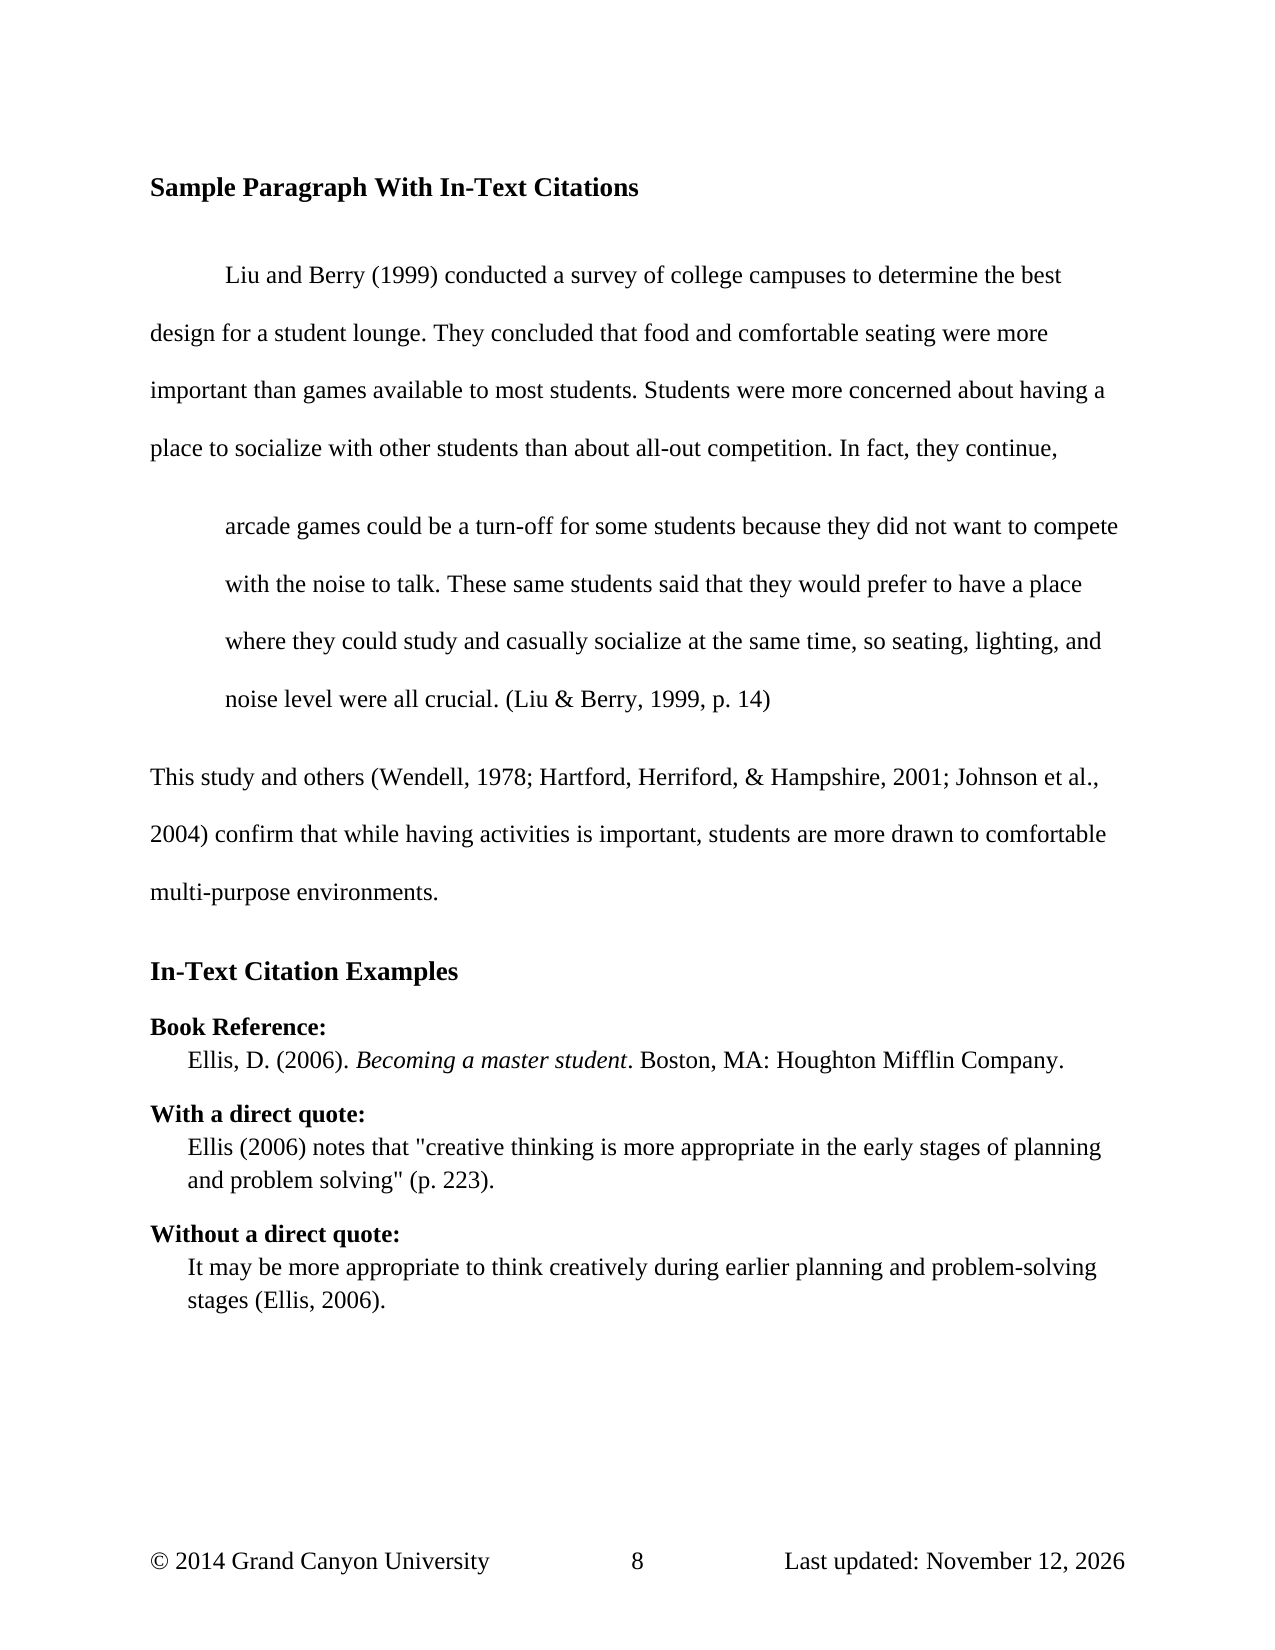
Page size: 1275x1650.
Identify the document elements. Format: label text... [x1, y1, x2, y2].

subtitle With a direct quote: [150, 1099, 1125, 1128]
text Ellis (2006) notes that "creative thinking is more appropriate in the early stages of planning and problem solving" (p. 223). [187, 1132, 1125, 1194]
text Liu and Berry (1999) conducted a survey of college campuses to determine the best design for a student lounge. They concluded that food and comfortable seating were more important than games available to most students. Students were more concerned about having a place to socialize with other students than about all-out competition. In fact, they continue, [150, 260, 1125, 462]
text It may be more appropriate to think creatively during earlier planning and problem-solving stages (Ellis, 2006). [187, 1252, 1125, 1313]
text arcade games could be a turn-off for some students because they did not want to compete with the noise to talk. These same students said that they would prefer to have a place where they could study and casually socialize at the same time, so seating, lighting, and noise level were all crucial. (Liu & Berry, 1999, p. 14) [225, 511, 1125, 712]
subtitle Sample Paragraph With In-Text Citations [150, 171, 1125, 202]
text This study and others (Wendell, 1978; Hartford, Herriford, & Hampshire, 2001; Johnson et al., 2004) confirm that while having activities is important, students are more drawn to comfortable multi-purpose environments. [150, 762, 1125, 906]
subtitle In-Text Citation Examples [150, 955, 1125, 987]
text Ellis, D. (2006). Becoming a master student. Boston, MA: Houghton Mifflin Company. [187, 1045, 1125, 1074]
subtitle Book Reference: [150, 1012, 1125, 1041]
subtitle Without a direct quote: [150, 1219, 1125, 1247]
